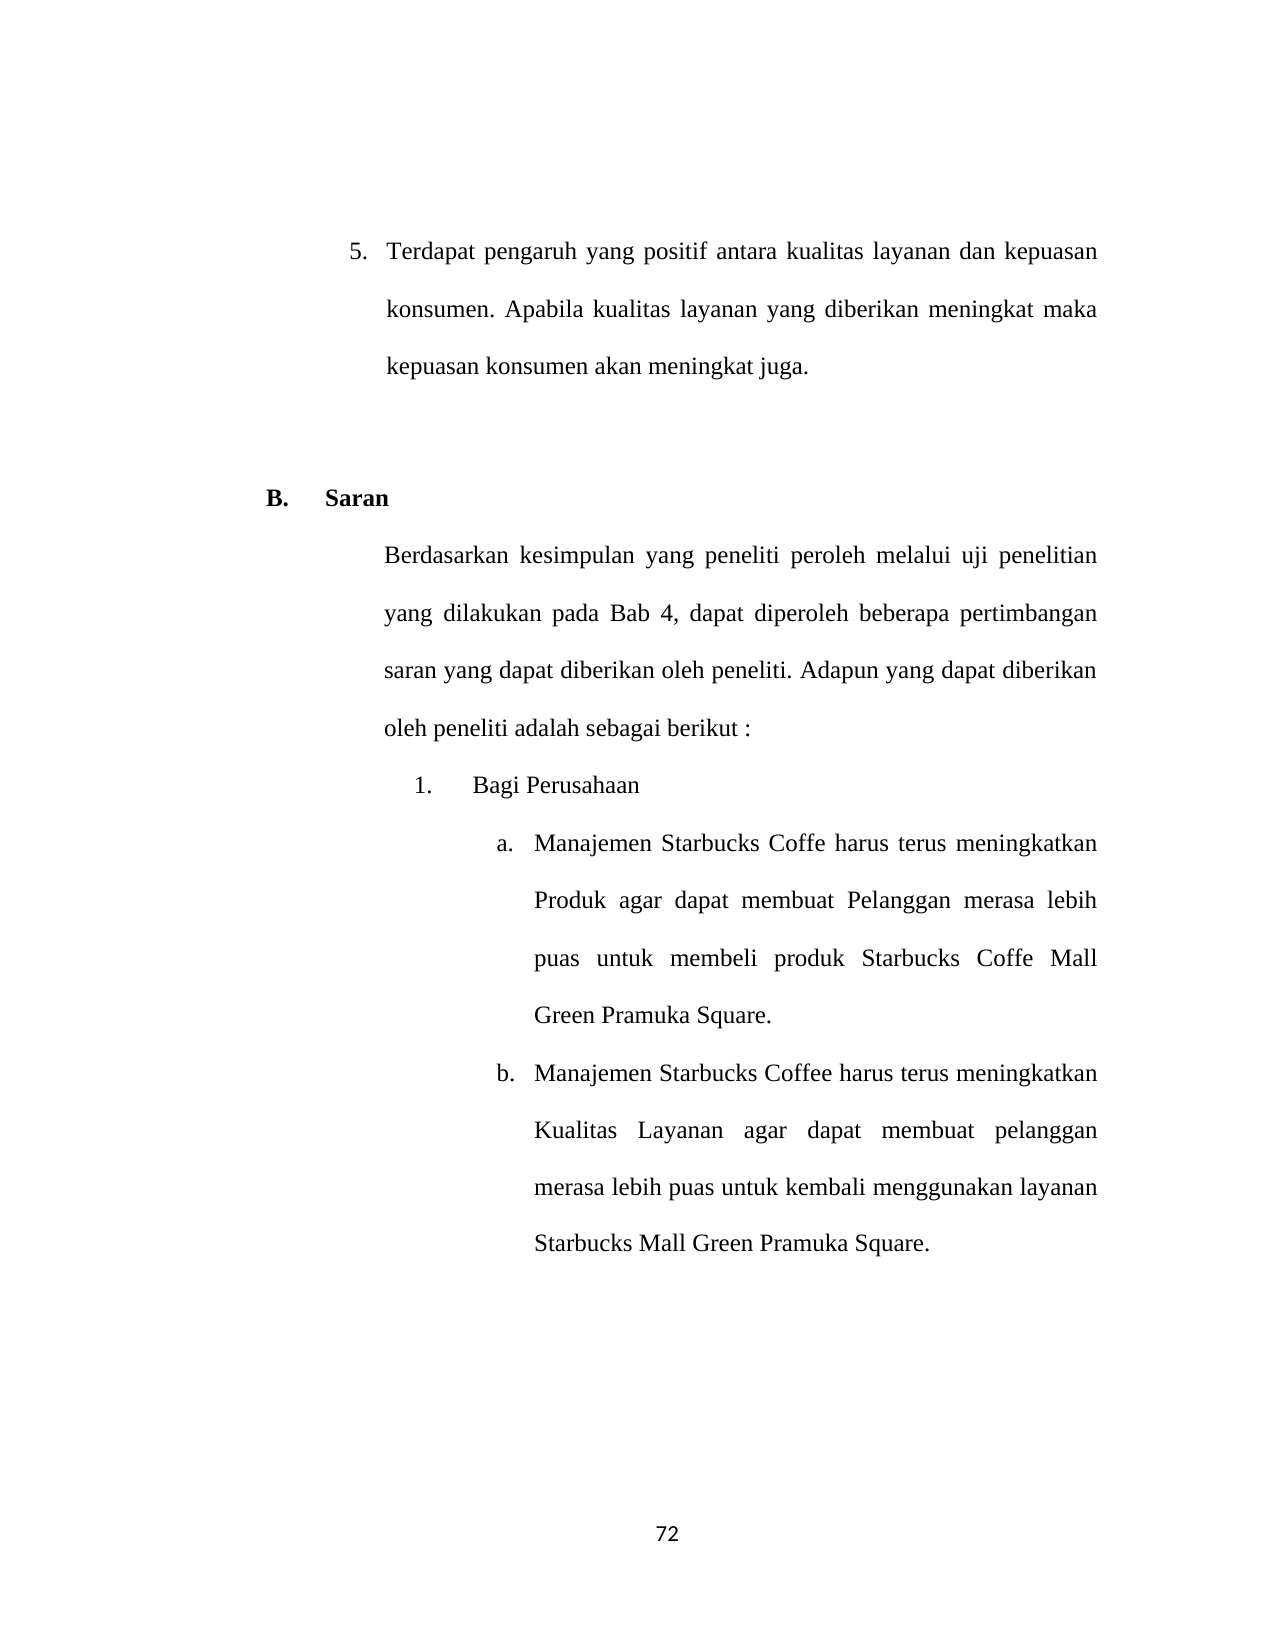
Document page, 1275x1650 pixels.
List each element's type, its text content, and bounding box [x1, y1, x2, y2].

list Terdapat pengaruh yang positif antara kualitas layanan dan kepuasan konsumen. Apabila kualitas layanan yang diberikan meningkat maka kepuasan konsumen akan meningkat juga. [349, 236, 1098, 380]
list Berdasarkan kesimpulan yang peneliti peroleh melalui uji penelitian yang dilakukan pada Bab 4, dapat diperoleh beberapa pertimbangan saran yang dapat diberikan oleh peneliti. Adapun yang dapat diberikan oleh peneliti adalah sebagai berikut : [384, 540, 1098, 742]
list Saran [266, 483, 1098, 512]
list Bagi Perusahaan [413, 770, 1098, 799]
list Manajemen Starbucks Coffee harus terus meningkatkan Kualitas Layanan agar dapat membuat pelanggan merasa lebih puas untuk kembali menggunakan layanan Starbucks Mall Green Pramuka Square. [496, 1058, 1098, 1257]
list Manajemen Starbucks Coffe harus terus meningkatkan Produk agar dapat membuat Pelanggan merasa lebih puas untuk membeli produk Starbucks Coffe Mall Green Pramuka Square. [496, 828, 1098, 1029]
